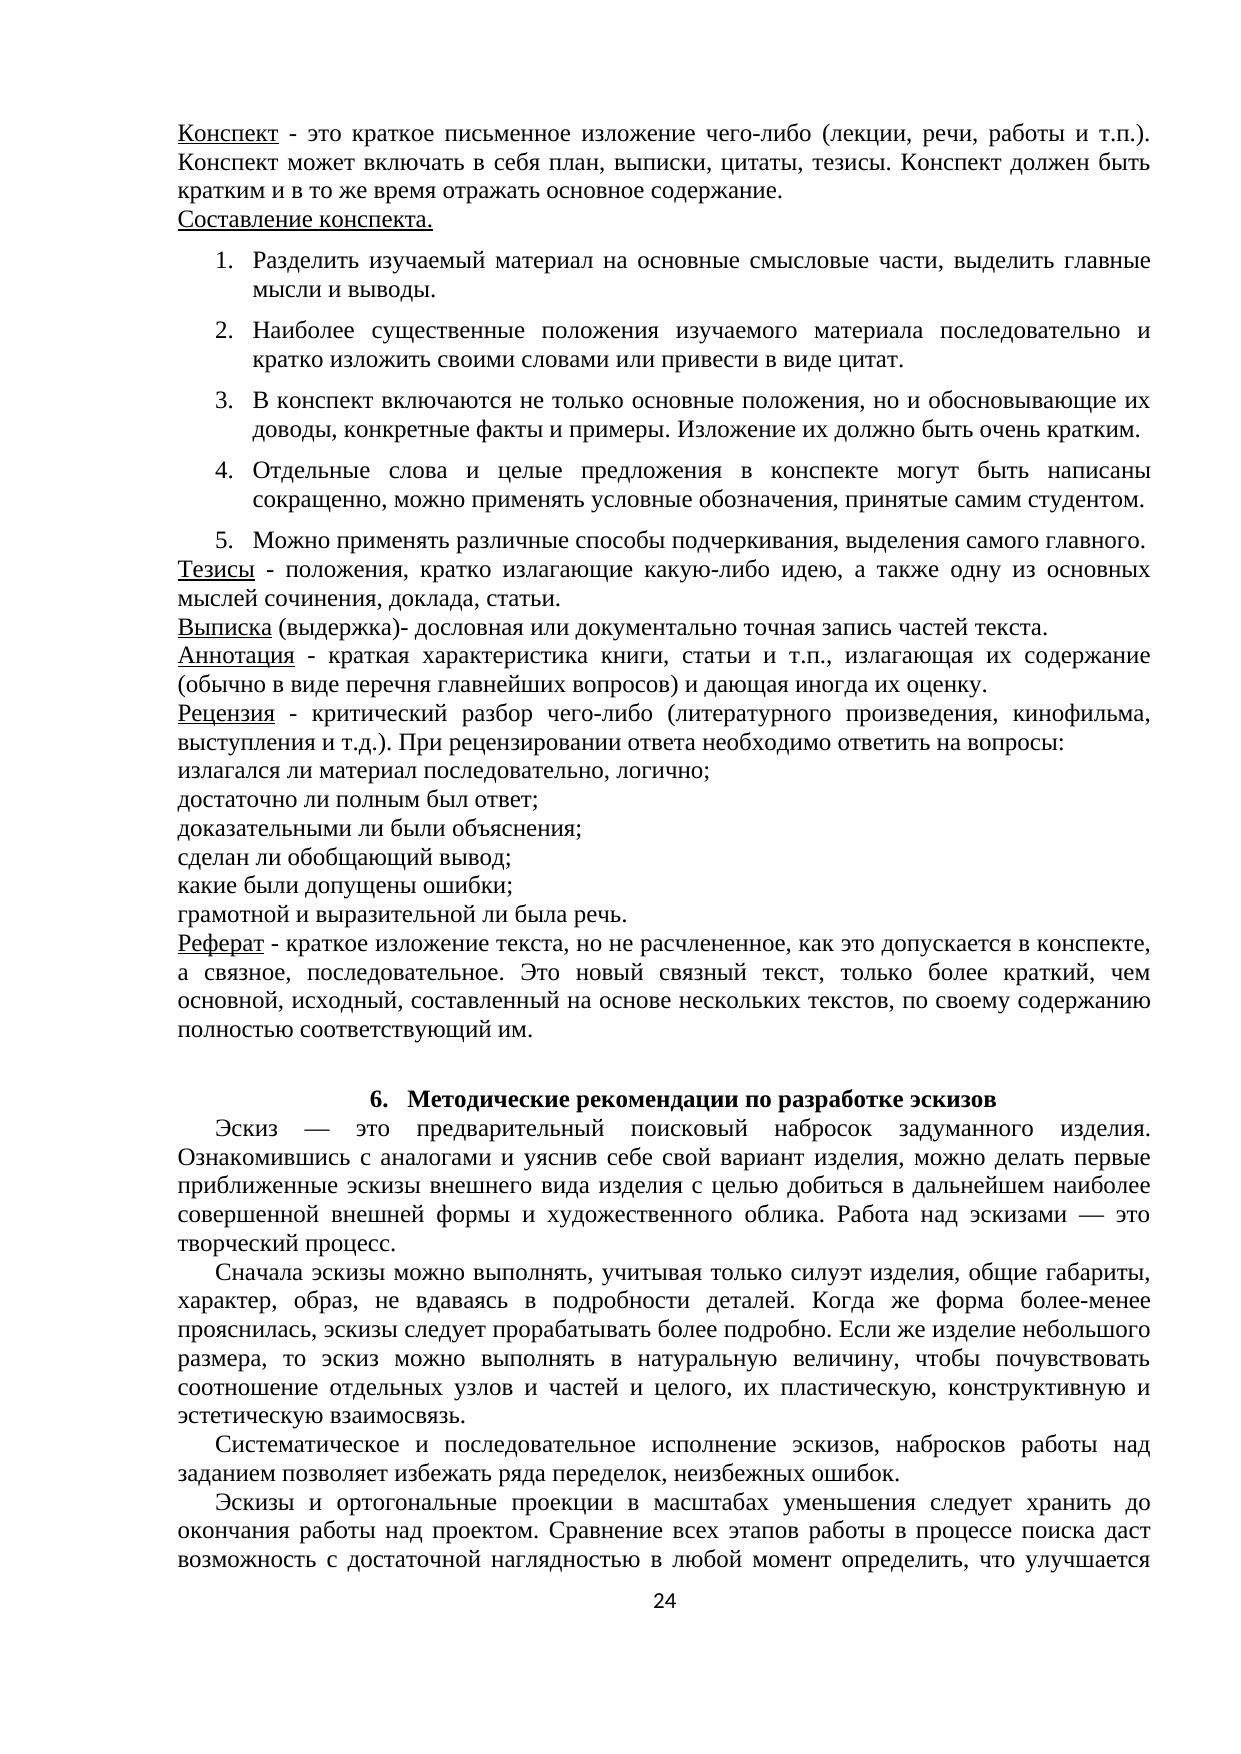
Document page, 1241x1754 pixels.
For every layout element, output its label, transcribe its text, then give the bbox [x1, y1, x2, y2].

text Выписка (выдержка)- дословная или документально точная запись частей текста. [177, 612, 1152, 641]
text достаточно ли полным был ответ; [177, 784, 1152, 813]
list Наиболее существенные положения изучаемого материала последовательно и кратко изложить своими словами или привести в виде цитат. [215, 316, 1152, 373]
text Тезисы - положения, кратко излагающие какую-либо идею, а также одну из основных мыслей сочинения, доклада, статьи. [177, 554, 1152, 612]
list В конспект включаются не только основные положения, но и обосновывающие их доводы, конкретные факты и примеры. Изложение их должно быть очень кратким. [215, 386, 1152, 443]
text Конспект - это краткое письменное изложение чего-либо (лекции, речи, работы и т.п.). Конспект может включать в себя план, выписки, цитаты, тезисы. Конспект должен быть кратким и в то же время отражать основное содержание. [177, 118, 1152, 204]
text Систематическое и последовательное исполнение эскизов, набросков работы над заданием позволяет избежать ряда переделок, неизбежных ошибок. [177, 1429, 1152, 1487]
text Эскиз — это предварительный поисковый набросок задуманного изделия. Ознакомившись с аналогами и уяснив себе свой вариант изделия, можно делать первые приближенные эскизы внешнего вида изделия с целью добиться в дальнейшем наиболее совершенной внешней формы и художественного облика. Работа над эскизами — это творческий процесс. [177, 1113, 1152, 1257]
list Методические рекомендации по разработке эскизов [215, 1084, 1152, 1113]
list Разделить изучаемый материал на основные смысловые части, выделить главные мысли и выводы. [215, 246, 1152, 303]
text какие были допущены ошибки; [177, 871, 1152, 899]
text Реферат - краткое изложение текста, но не расчлененное, как это допускается в конспекте, а связное, последовательное. Это новый связный текст, только более краткий, чем основной, исходный, составленный на основе нескольких текстов, по своему содержанию полностью соответствующий им. [177, 928, 1152, 1043]
text излагался ли материал последовательно, логично; [177, 756, 1152, 784]
text Составление конспекта. [177, 204, 1152, 233]
text сделан ли обобщающий вывод; [177, 842, 1152, 871]
text грамотной и выразительной ли была речь. [177, 899, 1152, 928]
text Сначала эскизы можно выполнять, учитывая только силуэт изделия, общие габариты, характер, образ, не вдаваясь в подробности деталей. Когда же форма более-менее прояснилась, эскизы следует прорабатывать более подробно. Если же изделие небольшого размера, то эскиз можно выполнять в натуральную величину, чтобы почувствовать соотношение отдельных узлов и частей и целого, их пластическую, конструктивную и эстетическую взаимосвязь. [177, 1257, 1152, 1429]
text Рецензия - критический разбор чего-либо (литературного произведения, кинофильма, выступления и т.д.). При рецензировании ответа необходимо ответить на вопросы: [177, 698, 1152, 756]
text доказательными ли были объяснения; [177, 813, 1152, 842]
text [177, 1487, 1152, 1573]
list Отдельные слова и целые предложения в конспекте могут быть написаны сокращенно, можно применять условные обозначения, принятые самим студентом. [215, 456, 1152, 513]
text Аннотация - краткая характеристика книги, статьи и т.п., излагающая их содержание (обычно в виде перечня главнейших вопросов) и дающая иногда их оценку. [177, 641, 1152, 698]
list Можно применять различные способы подчеркивания, выделения самого главного. [215, 526, 1152, 554]
